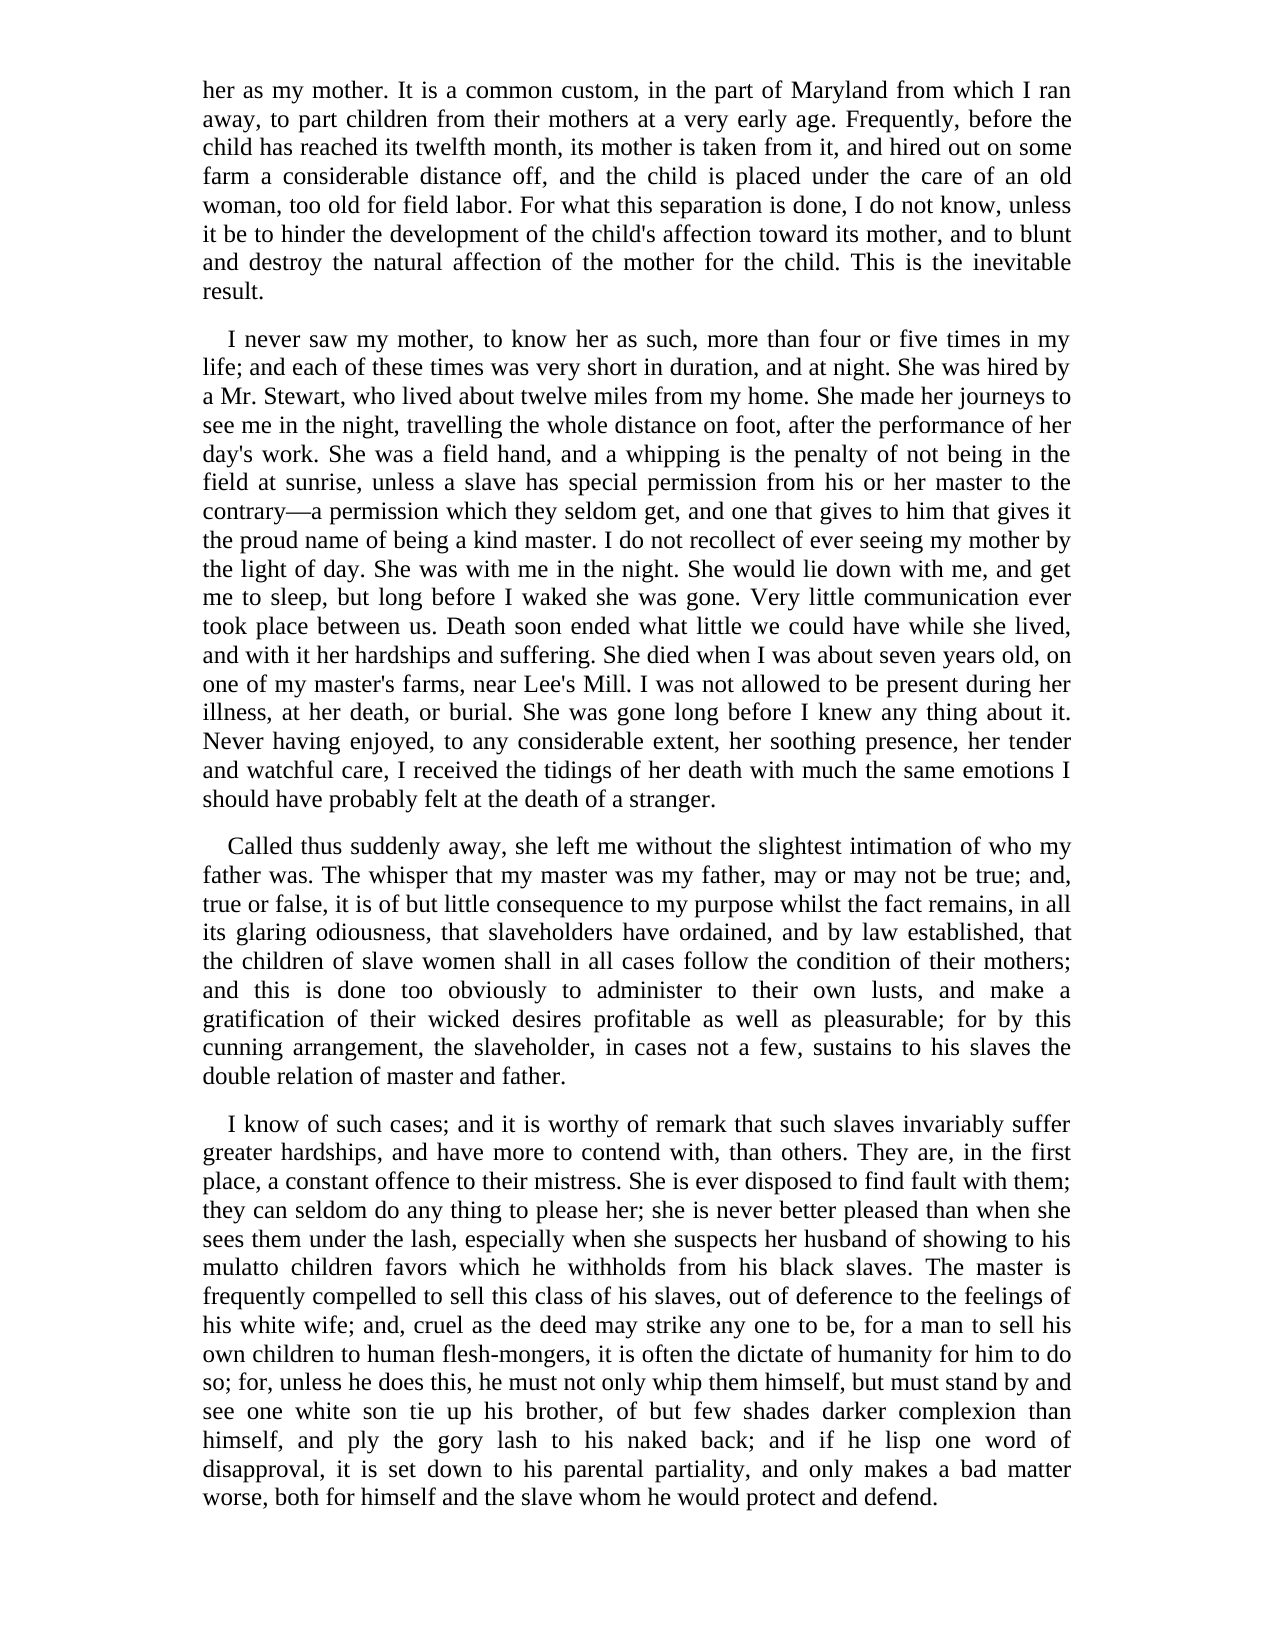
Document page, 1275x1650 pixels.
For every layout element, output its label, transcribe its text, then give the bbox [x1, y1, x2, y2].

text Called thus suddenly away, she left me without the slightest intimation of who my father was. The whisper that my master was my father, may or may not be true; and, true or false, it is of but little consequence to my purpose whilst the fact remains, in all its glaring odiousness, that slaveholders have ordained, and by law established, that the children of slave women shall in all cases follow the condition of their mothers; and this is done too obviously to administer to their own lusts, and make a gratification of their wicked desires profitable as well as pleasurable; for by this cunning arrangement, the slaveholder, in cases not a few, sustains to his slaves the double relation of master and father. [202, 831, 1072, 1090]
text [202, 75, 1072, 305]
text I know of such cases; and it is worthy of remark that such slaves invariably suffer greater hardships, and have more to contend with, than others. They are, in the first place, a constant offence to their mistress. She is ever disposed to find fault with them; they can seldom do any thing to please her; she is never better pleased than when she sees them under the lash, especially when she suspects her husband of showing to his mulatto children favors which he withholds from his black slaves. The master is frequently compelled to sell this class of his slaves, out of deference to the feelings of his white wife; and, cruel as the deed may strike any one to be, for a man to sell his own children to human flesh-mongers, it is often the dictate of humanity for him to do so; for, unless he does this, he must not only whip them himself, but must stand by and see one white son tie up his brother, of but few shades darker complexion than himself, and ply the gory lash to his naked back; and if he lisp one word of disapproval, it is set down to his parental partiality, and only makes a bad matter worse, both for himself and the slave whom he would protect and defend. [202, 1109, 1072, 1511]
text I never saw my mother, to know her as such, more than four or five times in my life; and each of these times was very short in duration, and at night. She was hired by a Mr. Stewart, who lived about twelve miles from my home. She made her journeys to see me in the night, travelling the whole distance on foot, after the performance of her day's work. She was a field hand, and a whipping is the penalty of not being in the field at sunrise, unless a slave has special permission from his or her master to the contrary—a permission which they seldom get, and one that gives to him that gives it the proud name of being a kind master. I do not recollect of ever seeing my mother by the light of day. She was with me in the night. She would lie down with me, and get me to sleep, but long before I waked she was gone. Very little communication ever took place between us. Death soon ended what little we could have while she lived, and with it her hardships and suffering. She died when I was about seven years old, on one of my master's farms, near Lee's Mill. I was not allowed to be present during her illness, at her death, or burial. She was gone long before I knew any thing about it. Never having enjoyed, to any considerable extent, her soothing presence, her tender and watchful care, I received the tidings of her death with much the same emotions I should have probably felt at the death of a stranger. [202, 324, 1072, 812]
